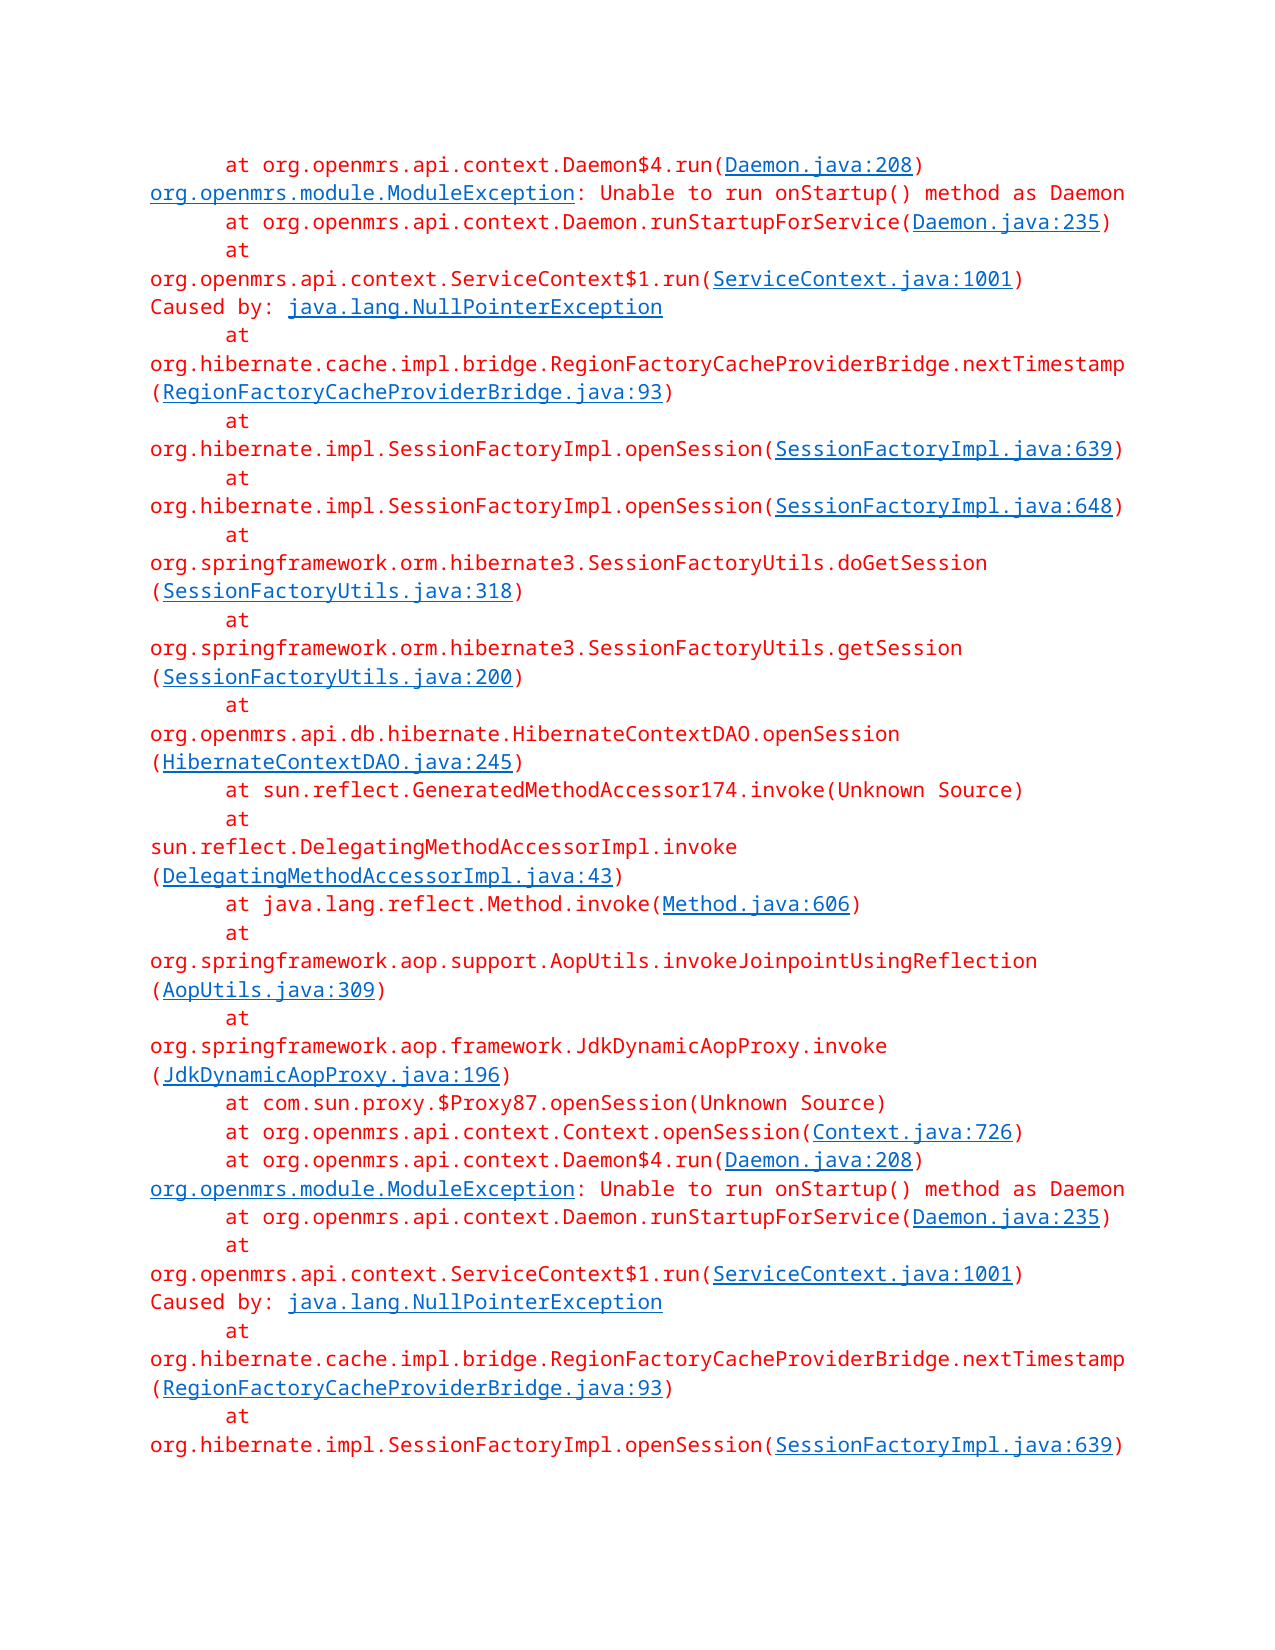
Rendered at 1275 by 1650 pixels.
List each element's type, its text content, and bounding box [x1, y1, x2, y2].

text at org.openmrs.api.context.Daemon$4.run(Daemon.java:208) [150, 150, 1125, 178]
text at org.hibernate.cache.impl.bridge.RegionFactoryCacheProviderBridge.nextTimestamp(RegionFactoryCacheProviderBridge.java:93) [150, 321, 1125, 406]
text at org.openmrs.api.context.ServiceContext$1.run(ServiceContext.java:1001) [150, 1231, 1125, 1287]
text at sun.reflect.DelegatingMethodAccessorImpl.invoke(DelegatingMethodAccessorImpl.java:43) [150, 804, 1125, 889]
text at org.hibernate.impl.SessionFactoryImpl.openSession(SessionFactoryImpl.java:639) [150, 406, 1125, 463]
text at org.hibernate.impl.SessionFactoryImpl.openSession(SessionFactoryImpl.java:639) [150, 1401, 1125, 1458]
text Caused by: java.lang.NullPointerException [150, 292, 1125, 321]
text at org.openmrs.api.db.hibernate.HibernateContextDAO.openSession(HibernateContextDAO.java:245) [150, 690, 1125, 776]
text at org.springframework.orm.hibernate3.SessionFactoryUtils.doGetSession(SessionFactoryUtils.java:318) [150, 520, 1125, 605]
text at org.hibernate.impl.SessionFactoryImpl.openSession(SessionFactoryImpl.java:648) [150, 463, 1125, 520]
text at org.openmrs.api.context.Context.openSession(Context.java:726) [150, 1117, 1125, 1145]
text at org.springframework.aop.support.AopUtils.invokeJoinpointUsingReflection(AopUtils.java:309) [150, 918, 1125, 1003]
text at sun.reflect.GeneratedMethodAccessor174.invoke(Unknown Source) [150, 776, 1125, 804]
text at org.openmrs.api.context.Daemon.runStartupForService(Daemon.java:235) [150, 207, 1125, 235]
text at org.hibernate.cache.impl.bridge.RegionFactoryCacheProviderBridge.nextTimestamp(RegionFactoryCacheProviderBridge.java:93) [150, 1316, 1125, 1401]
text at com.sun.proxy.$Proxy87.openSession(Unknown Source) [150, 1088, 1125, 1117]
text at org.openmrs.api.context.ServiceContext$1.run(ServiceContext.java:1001) [150, 235, 1125, 292]
text org.openmrs.module.ModuleException: Unable to run onStartup() method as Daemon [150, 178, 1125, 207]
text at org.openmrs.api.context.Daemon.runStartupForService(Daemon.java:235) [150, 1202, 1125, 1231]
text org.openmrs.module.ModuleException: Unable to run onStartup() method as Daemon [150, 1174, 1125, 1202]
text Caused by: java.lang.NullPointerException [150, 1287, 1125, 1316]
text at java.lang.reflect.Method.invoke(Method.java:606) [150, 889, 1125, 918]
text at org.openmrs.api.context.Daemon$4.run(Daemon.java:208) [150, 1145, 1125, 1174]
text at org.springframework.orm.hibernate3.SessionFactoryUtils.getSession(SessionFactoryUtils.java:200) [150, 605, 1125, 690]
text at org.springframework.aop.framework.JdkDynamicAopProxy.invoke(JdkDynamicAopProxy.java:196) [150, 1003, 1125, 1088]
